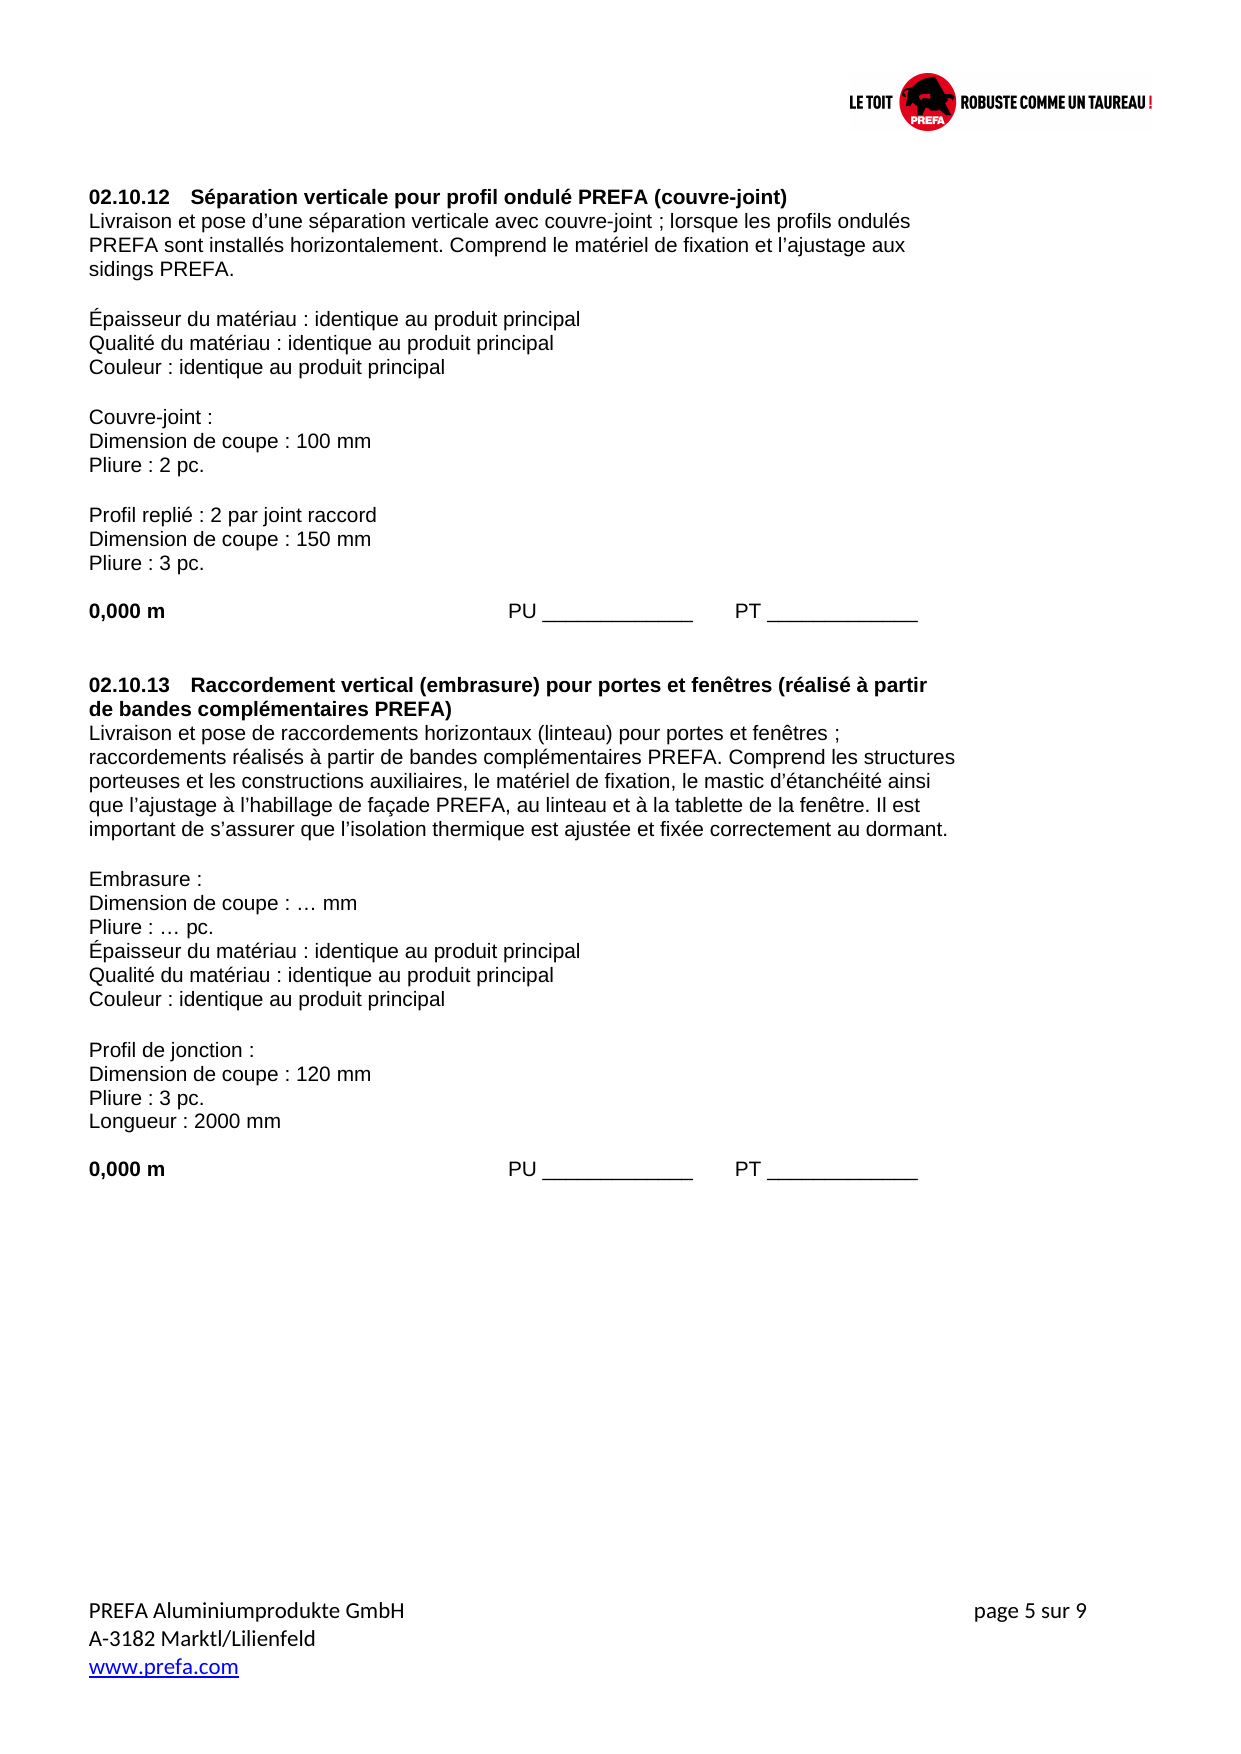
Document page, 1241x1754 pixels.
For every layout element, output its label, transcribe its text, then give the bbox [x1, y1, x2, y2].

text Pliure : … pc. [89, 915, 957, 939]
text Épaisseur du matériau : identique au produit principal [89, 307, 957, 331]
text Dimension de coupe : 150 mm [89, 527, 957, 551]
text Pliure : 3 pc. [89, 1085, 957, 1109]
text Dimension de coupe : … mm [89, 891, 957, 915]
picture [850, 73, 1152, 131]
text Couvre-joint : [89, 405, 957, 429]
text Livraison et pose de raccordements horizontaux (linteau) pour portes et fenêtres ; raccordements réalisés à partir de bandes complémentaires PREFA. Comprend les structures porteuses et les constructions auxiliaires, le matériel de fixation, le mastic d’étanchéité ainsi que l’ajustage à l’habillage de façade PREFA, au linteau et à la tablette de la fenêtre. Il est important de s’assurer que l’isolation thermique est ajustée et fixée correctement au dormant. [89, 721, 957, 841]
text Épaisseur du matériau : identique au produit principal [89, 939, 957, 963]
text Longueur : 2000 mm [89, 1109, 957, 1133]
text Couleur : identique au produit principal [89, 987, 957, 1011]
text 0,000 m PU _____________ PT _____________ [89, 1157, 957, 1181]
text Pliure : 3 pc. [89, 551, 957, 575]
text Couleur : identique au produit principal [89, 354, 957, 378]
text Pliure : 2 pc. [89, 453, 957, 477]
text Profil de jonction : [89, 1037, 957, 1061]
text 02.10.12 Séparation verticale pour profil ondulé PREFA (couvre-joint) [89, 184, 957, 208]
text Dimension de coupe : 120 mm [89, 1061, 957, 1085]
text Profil replié : 2 par joint raccord [89, 503, 957, 527]
text Dimension de coupe : 100 mm [89, 429, 957, 453]
text Qualité du matériau : identique au produit principal [89, 963, 957, 987]
text 0,000 m PU _____________ PT _____________ [89, 599, 957, 623]
text Qualité du matériau : identique au produit principal [89, 331, 957, 354]
text 02.10.13 Raccordement vertical (embrasure) pour portes et fenêtres (réalisé à partir de bandes complémentaires PREFA) [89, 673, 957, 721]
text Embrasure : [89, 867, 957, 891]
text Livraison et pose d’une séparation verticale avec couvre-joint ; lorsque les profils ondulés PREFA sont installés horizontalement. Comprend le matériel de fixation et l’ajustage aux sidings PREFA. [89, 208, 957, 280]
